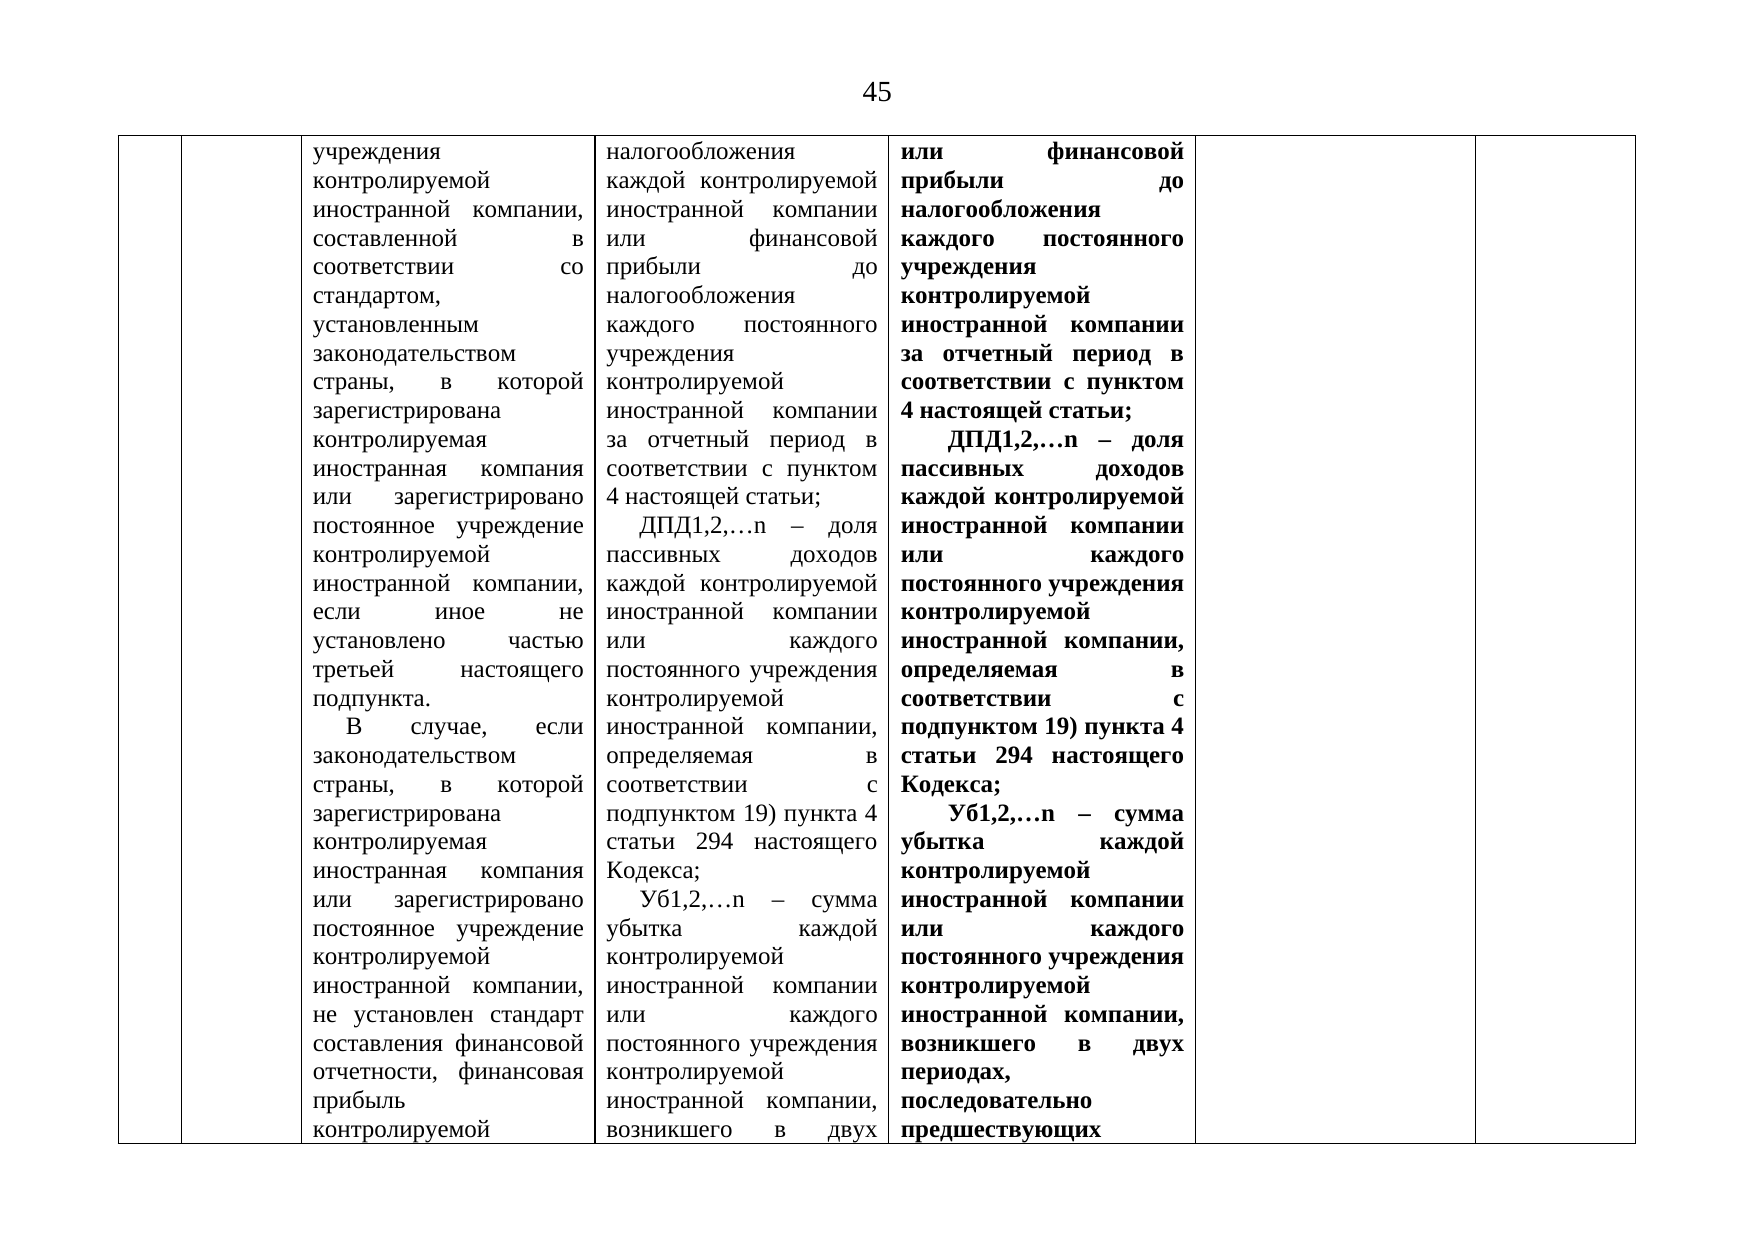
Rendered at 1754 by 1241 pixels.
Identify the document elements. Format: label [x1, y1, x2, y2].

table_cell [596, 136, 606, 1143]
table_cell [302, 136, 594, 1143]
table_cell [182, 136, 301, 1143]
table_cell [1196, 136, 1475, 1143]
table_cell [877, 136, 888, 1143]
table_cell [1476, 136, 1635, 1143]
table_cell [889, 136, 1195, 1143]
table_cell [119, 136, 181, 1143]
